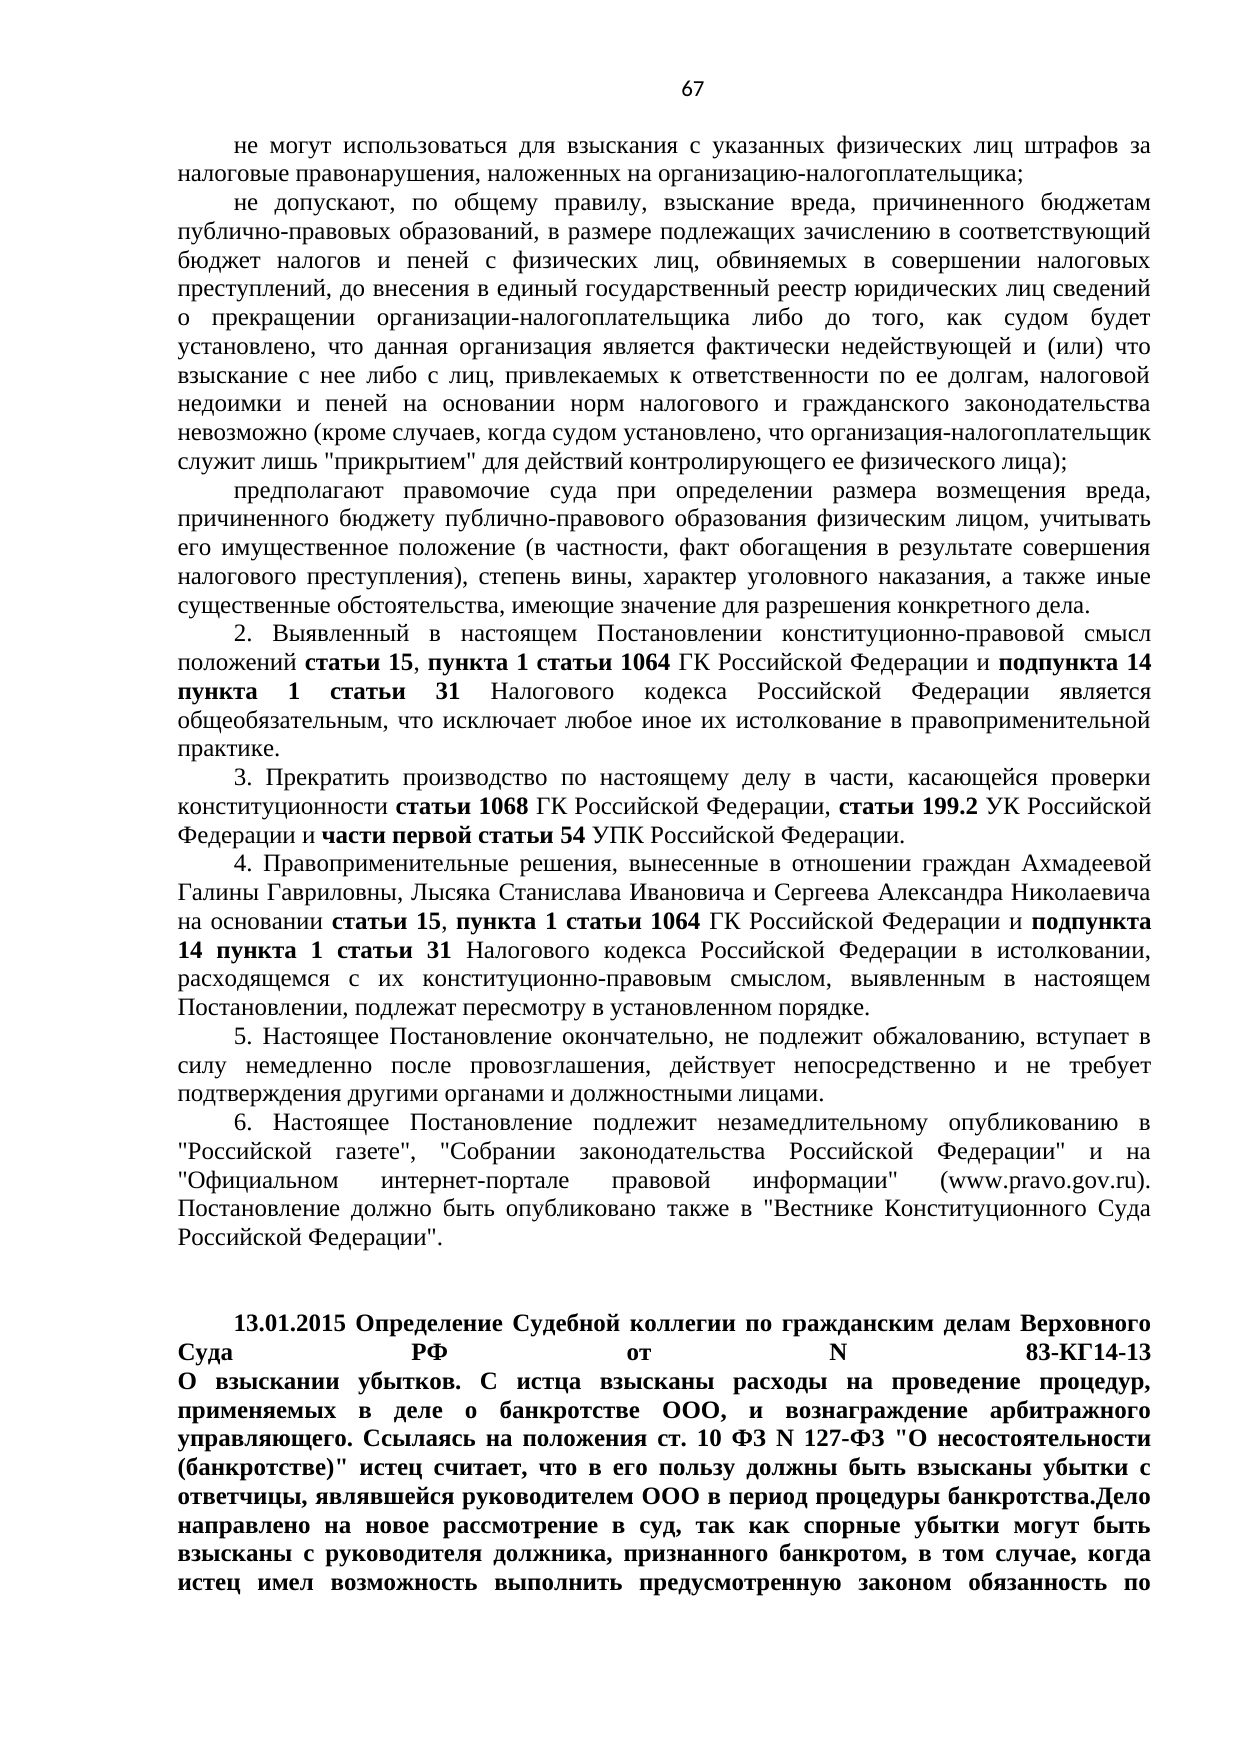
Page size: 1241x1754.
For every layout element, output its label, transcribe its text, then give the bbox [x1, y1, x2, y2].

text 5. Настоящее Постановление окончательно, не подлежит обжалованию, вступает в силу немедленно после провозглашения, действует непосредственно и не требует подтверждения другими органами и должностными лицами. [177, 1021, 1152, 1107]
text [177, 1308, 1152, 1596]
text 6. Настоящее Постановление подлежит незамедлительному опубликованию в "Российской газете", "Собрании законодательства Российской Федерации" и на "Официальном интернет-портале правовой информации" (www.pravo.gov.ru). Постановление должно быть опубликовано также в "Вестнике Конституционного Суда Российской Федерации". [177, 1107, 1152, 1251]
text предполагают правомочие суда при определении размера возмещения вреда, причиненного бюджету публично-правового образования физическим лицом, учитывать его имущественное положение (в частности, факт обогащения в результате совершения налогового преступления), степень вины, характер уголовного наказания, а также иные существенные обстоятельства, имеющие значение для разрешения конкретного дела. [177, 475, 1152, 618]
text не могут использоваться для взыскания с указанных физических лиц штрафов за налоговые правонарушения, наложенных на организацию-налогоплательщика; [177, 130, 1152, 187]
text не допускают, по общему правилу, взыскание вреда, причиненного бюджетам публично-правовых образований, в размере подлежащих зачислению в соответствующий бюджет налогов и пеней с физических лиц, обвиняемых в совершении налоговых преступлений, до внесения в единый государственный реестр юридических лиц сведений о прекращении организации-налогоплательщика либо до того, как судом будет установлено, что данная организация является фактически недействующей и (или) что взыскание с нее либо с лиц, привлекаемых к ответственности по ее долгам, налоговой недоимки и пеней на основании норм налогового и гражданского законодательства невозможно (кроме случаев, когда судом установлено, что организация-налогоплательщик служит лишь "прикрытием" для действий контролирующего ее физического лица); [177, 187, 1152, 475]
text 2. Выявленный в настоящем Постановлении конституционно-правовой смысл положений статьи 15, пункта 1 статьи 1064 ГК Российской Федерации и подпункта 14 пункта 1 статьи 31 Налогового кодекса Российской Федерации является общеобязательным, что исключает любое иное их истолкование в правоприменительной практике. [177, 618, 1152, 762]
text 3. Прекратить производство по настоящему делу в части, касающейся проверки конституционности статьи 1068 ГК Российской Федерации, статьи 199.2 УК Российской Федерации и части первой статьи 54 УПК Российской Федерации. [177, 762, 1152, 848]
text 4. Правоприменительные решения, вынесенные в отношении граждан Ахмадеевой Галины Гавриловны, Лысяка Станислава Ивановича и Сергеева Александра Николаевича на основании статьи 15, пункта 1 статьи 1064 ГК Российской Федерации и подпункта 14 пункта 1 статьи 31 Налогового кодекса Российской Федерации в истолковании, расходящемся с их конституционно-правовым смыслом, выявленным в настоящем Постановлении, подлежат пересмотру в установленном порядке. [177, 848, 1152, 1021]
